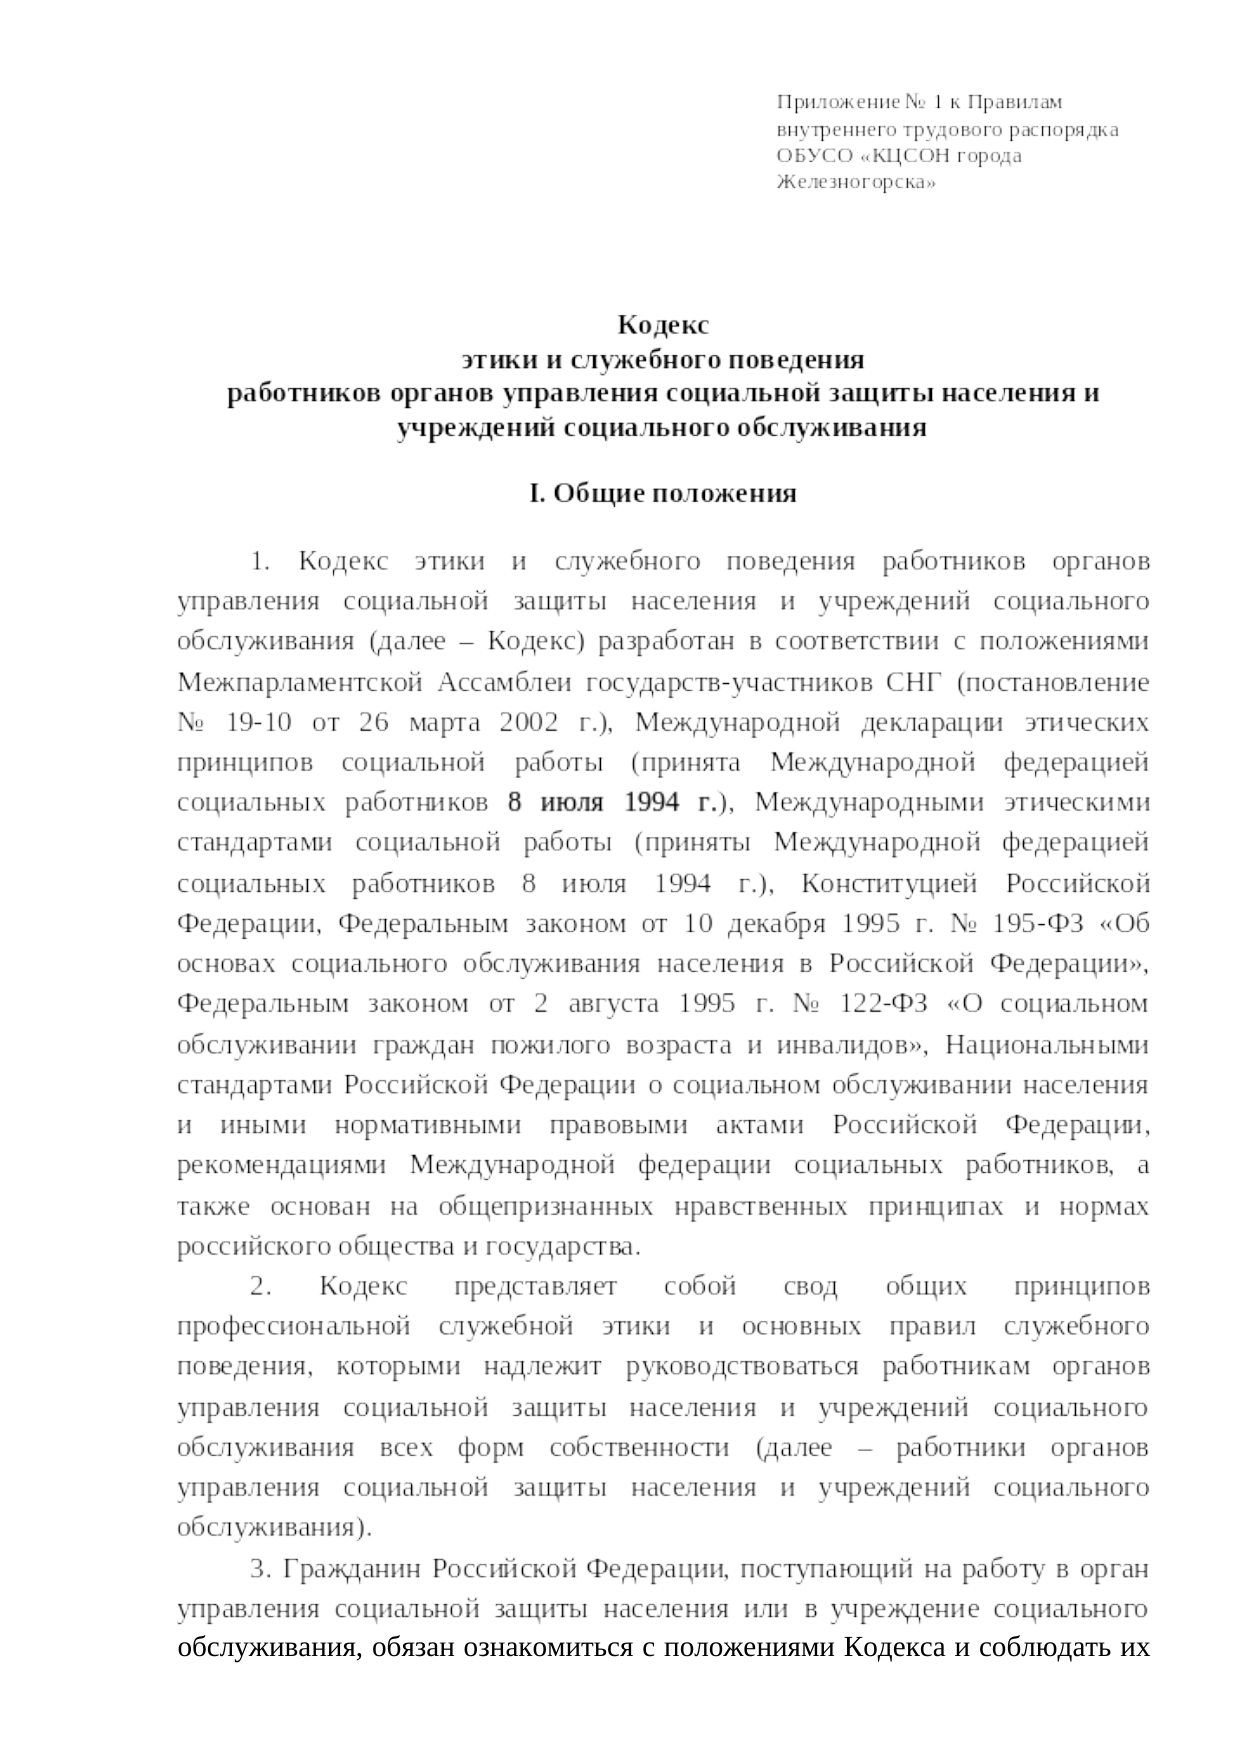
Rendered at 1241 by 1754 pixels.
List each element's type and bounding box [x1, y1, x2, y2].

text [177, 1629, 1152, 1663]
